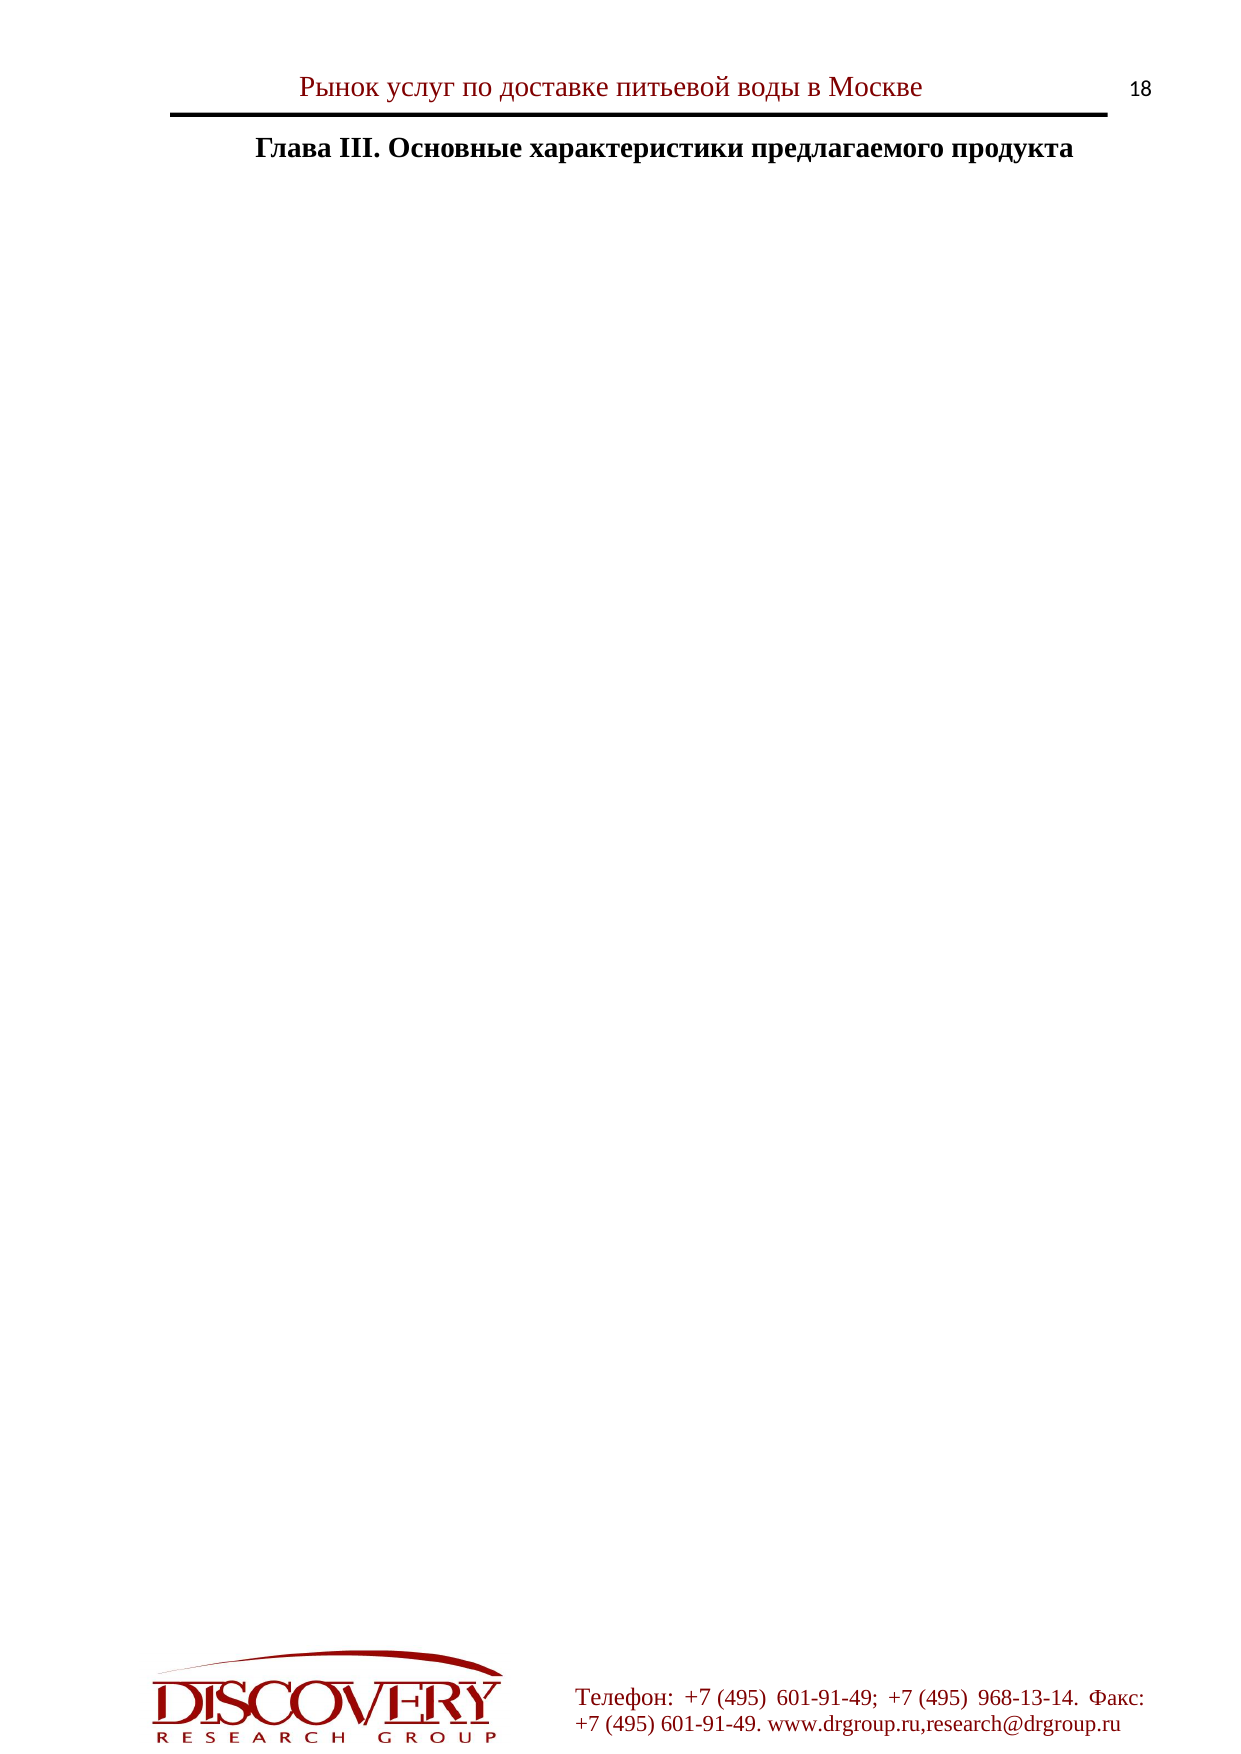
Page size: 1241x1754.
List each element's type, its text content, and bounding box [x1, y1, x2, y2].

subtitle Глава III. Основные характеристики предлагаемого продукта [177, 130, 1152, 163]
picture [138, 1645, 511, 1749]
